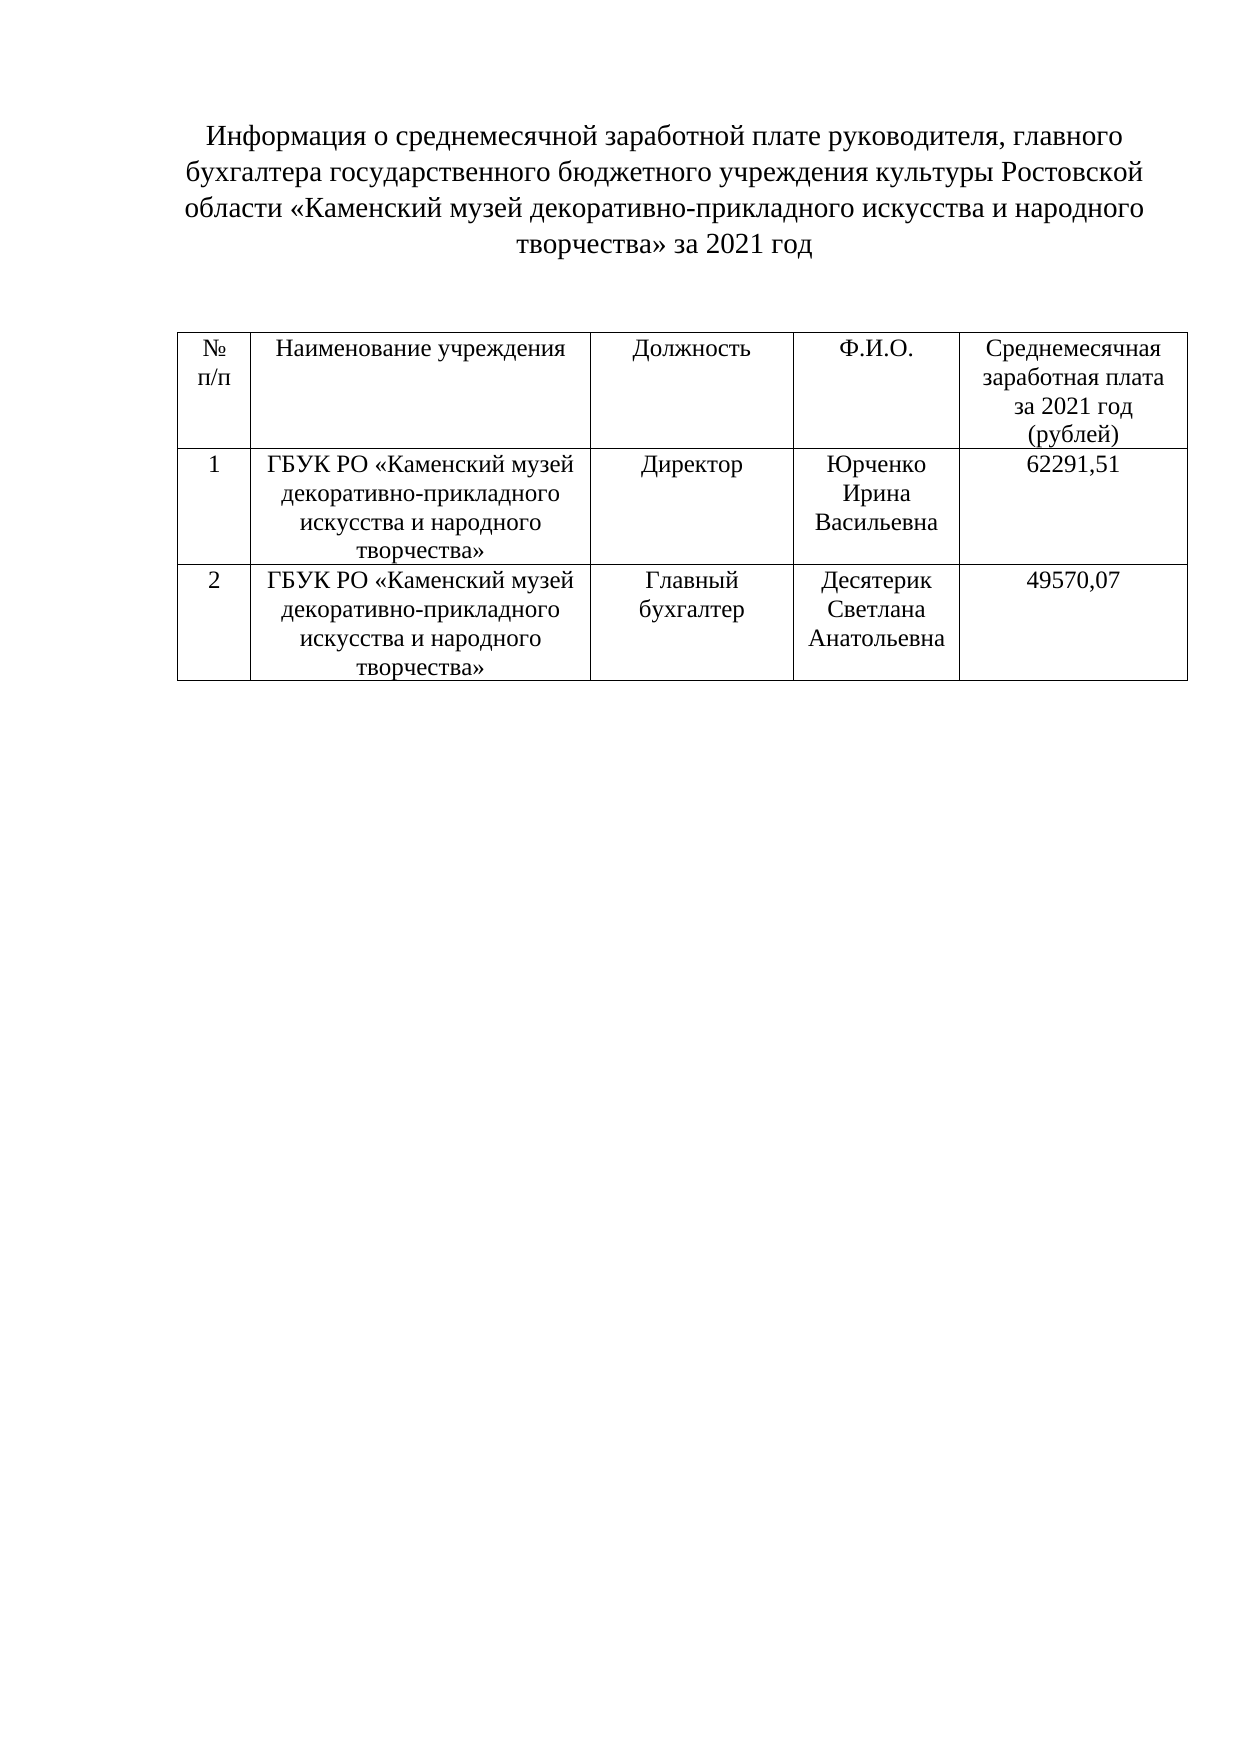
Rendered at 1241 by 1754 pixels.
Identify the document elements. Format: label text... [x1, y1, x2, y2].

table_cell Директор [591, 449, 793, 564]
text Информация о среднемесячной заработной плате руководителя, главного бухгалтера государственного бюджетного учреждения культуры Ростовской области «Каменский музей декоративно-прикладного искусства и народного творчества» за 2021 год [177, 118, 1152, 260]
table_cell Юрченко Ирина Васильевна [794, 449, 959, 564]
table_cell Десятерик Светлана Анатольевна [794, 565, 959, 680]
table_cell Главный бухгалтер [591, 565, 793, 680]
table_header Ф.И.О. [794, 333, 959, 448]
table_header Наименование учреждения [251, 333, 590, 448]
table_cell 2 [178, 565, 250, 680]
table_cell ГБУК РО «Каменский музей декоративно-прикладного искусства и народного творчества» [251, 565, 590, 680]
table_header № п/п [178, 333, 250, 448]
table_header Среднемесячная заработная плата за 2021 год (рублей) [960, 333, 1187, 448]
table_cell 62291,51 [960, 449, 1187, 564]
table_cell 49570,07 [960, 565, 1187, 680]
table_header Должность [591, 333, 793, 448]
table_cell 1 [178, 449, 250, 564]
table_cell ГБУК РО «Каменский музей декоративно-прикладного искусства и народного творчества» [251, 449, 590, 564]
